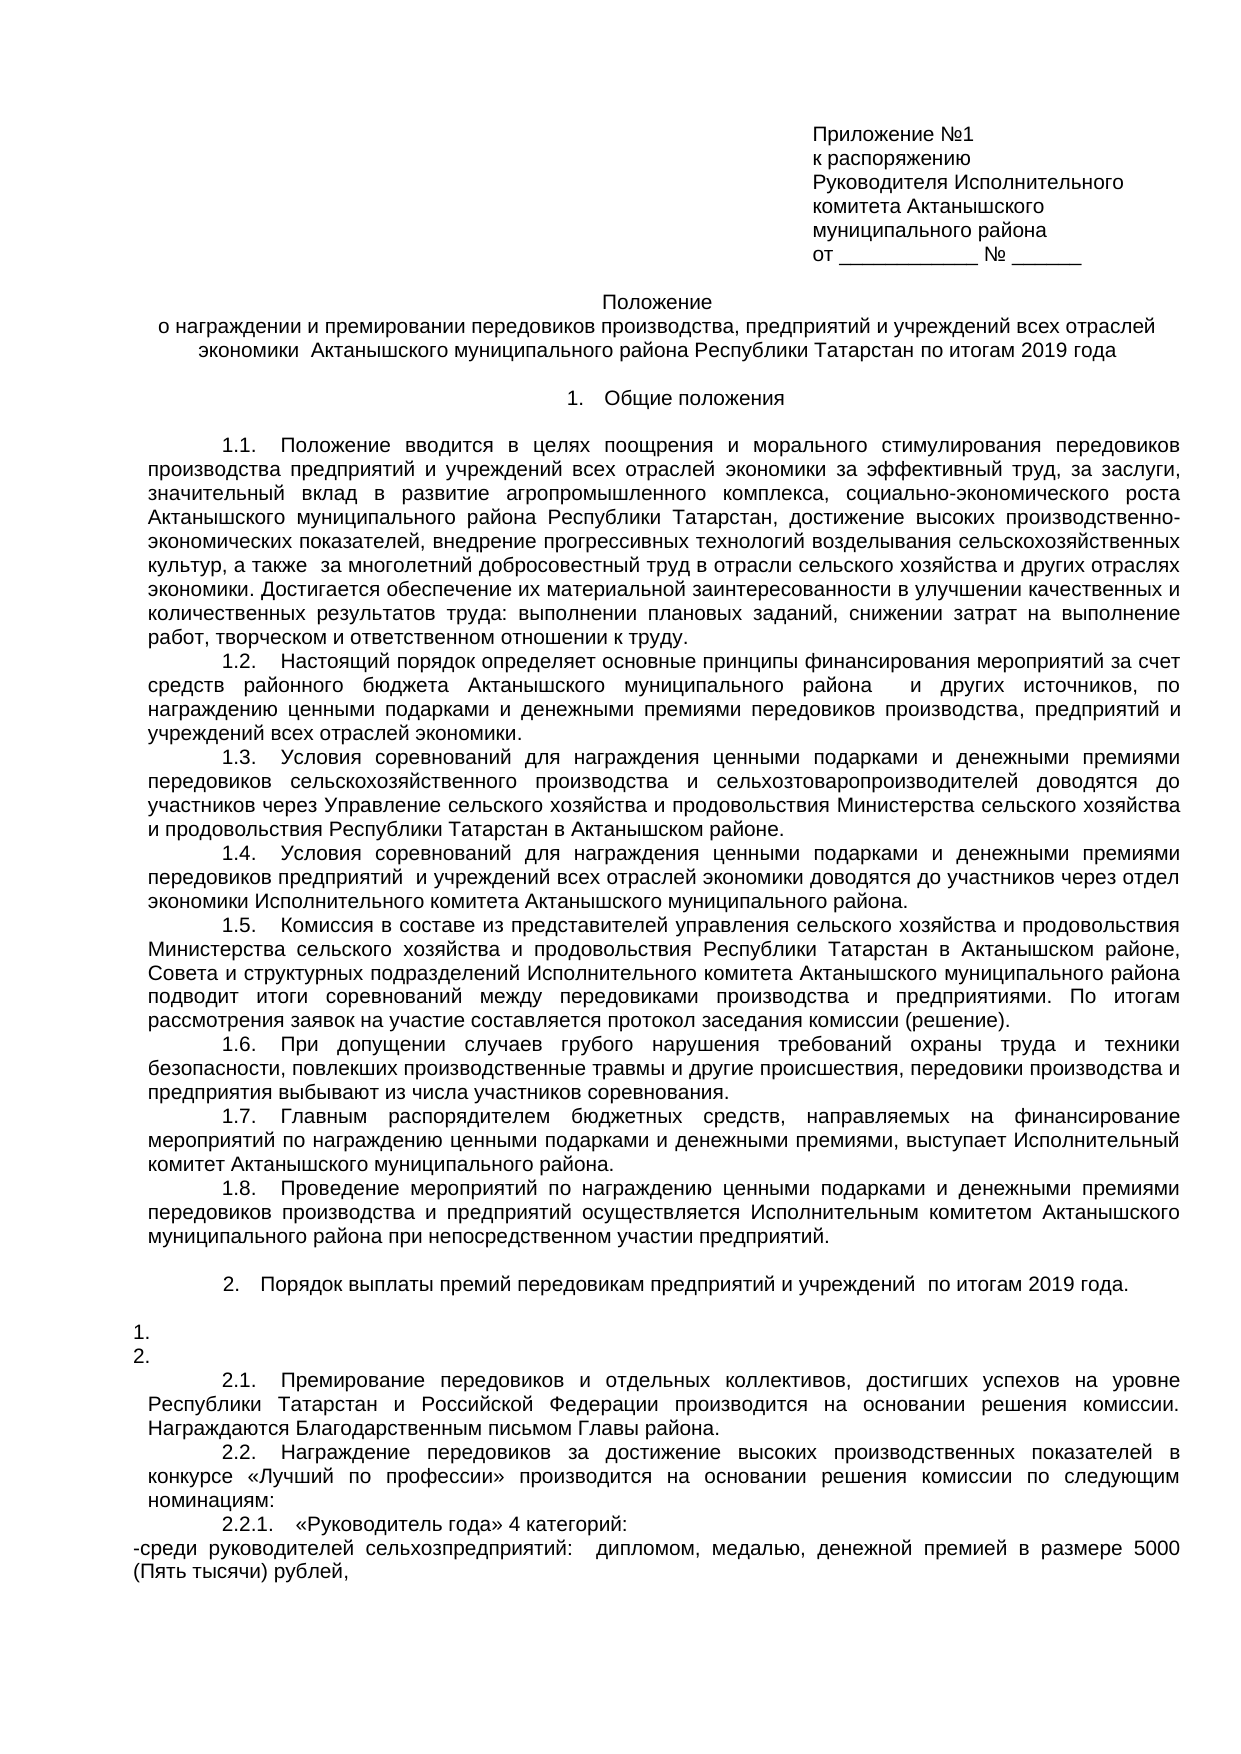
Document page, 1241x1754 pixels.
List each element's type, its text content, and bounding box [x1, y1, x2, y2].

text Приложение №1 [812, 122, 1181, 146]
list Общие положения [170, 385, 1181, 409]
text от ____________ № ______ [812, 242, 1181, 266]
list Положение вводится в целях поощрения и морального стимулирования передовиков производства предприятий и учреждений всех отраслей экономики за эффективный труд, за заслуги, значительный вклад в развитие агропромышленного комплекса, социально-экономического роста Актанышского муниципального района Республики Татарстан, достижение высоких производственно-экономических показателей, внедрение прогрессивных технологий возделывания сельскохозяйственных культур, а также за многолетний добросовестный труд в отрасли сельского хозяйства и других отраслях экономики. Достигается обеспечение их материальной заинтересованности в улучшении качественных и количественных результатов труда: выполнении плановых заданий, снижении затрат на выполнение работ, творческом и ответственном отношении к труду. [148, 433, 1181, 649]
list «Руководитель года» 4 категорий: [148, 1511, 1181, 1535]
list Настоящий порядок определяет основные принципы финансирования мероприятий за счет средств районного бюджета Актанышского муниципального района и других источников, по награждению ценными подарками и денежными премиями передовиков производства, предприятий и учреждений всех отраслей экономики. [148, 649, 1181, 745]
text Положение [133, 289, 1181, 313]
list Премирование передовиков и отдельных коллективов, достигших успехов на уровне Республики Татарстан и Российской Федерации производится на основании решения комиссии. Награждаются Благодарственным письмом Главы района. [148, 1368, 1181, 1439]
list Награждение передовиков за достижение высоких производственных показателей в конкурсе «Лучший по профессии» производится на основании решения комиссии по следующим номинациям: [148, 1439, 1181, 1511]
list Главным распорядителем бюджетных средств, направляемых на финансирование мероприятий по награждению ценными подарками и денежными премиями, выступает Исполнительный комитет Актанышского муниципального района. [148, 1104, 1181, 1176]
list Комиссия в составе из представителей управления сельского хозяйства и продовольствия Министерства сельского хозяйства и продовольствия Республики Татарстан в Актанышском районе, Совета и структурных подразделений Исполнительного комитета Актанышского муниципального района подводит итоги соревнований между передовиками производства и предприятиями. По итогам рассмотрения заявок на участие составляется протокол заседания комиссии (решение). [148, 912, 1181, 1032]
text о награждении и премировании передовиков производства, предприятий и учреждений всех отраслей экономики Актанышского муниципального района Республики Татарстан по итогам 2019 года [133, 313, 1181, 361]
list Порядок выплаты премий передовикам предприятий и учреждений по итогам 2019 года. [170, 1272, 1181, 1296]
text -среди руководителей сельхозпредприятий: дипломом, медалью, денежной премией в размере 5000 (Пять тысячи) рублей, [133, 1535, 1181, 1583]
list При допущении случаев грубого нарушения требований охраны труда и техники безопасности, повлекших производственные травмы и другие происшествия, передовики производства и предприятия выбывают из числа участников соревнования. [148, 1032, 1181, 1104]
list Проведение мероприятий по награждению ценными подарками и денежными премиями передовиков производства и предприятий осуществляется Исполнительным комитетом Актанышского муниципального района при непосредственном участии предприятий. [148, 1176, 1181, 1248]
text к распоряжению [812, 146, 1181, 170]
text Руководителя Исполнительного комитета Актанышского муниципального района [812, 170, 1181, 242]
list Условия соревнований для награждения ценными подарками и денежными премиями передовиков предприятий и учреждений всех отраслей экономики доводятся до участников через отдел экономики Исполнительного комитета Актанышского муниципального района. [148, 841, 1181, 912]
list Условия соревнований для награждения ценными подарками и денежными премиями передовиков сельскохозяйственного производства и сельхозтоваропроизводителей доводятся до участников через Управление сельского хозяйства и продовольствия Министерства сельского хозяйства и продовольствия Республики Татарстан в Актанышском районе. [148, 745, 1181, 841]
